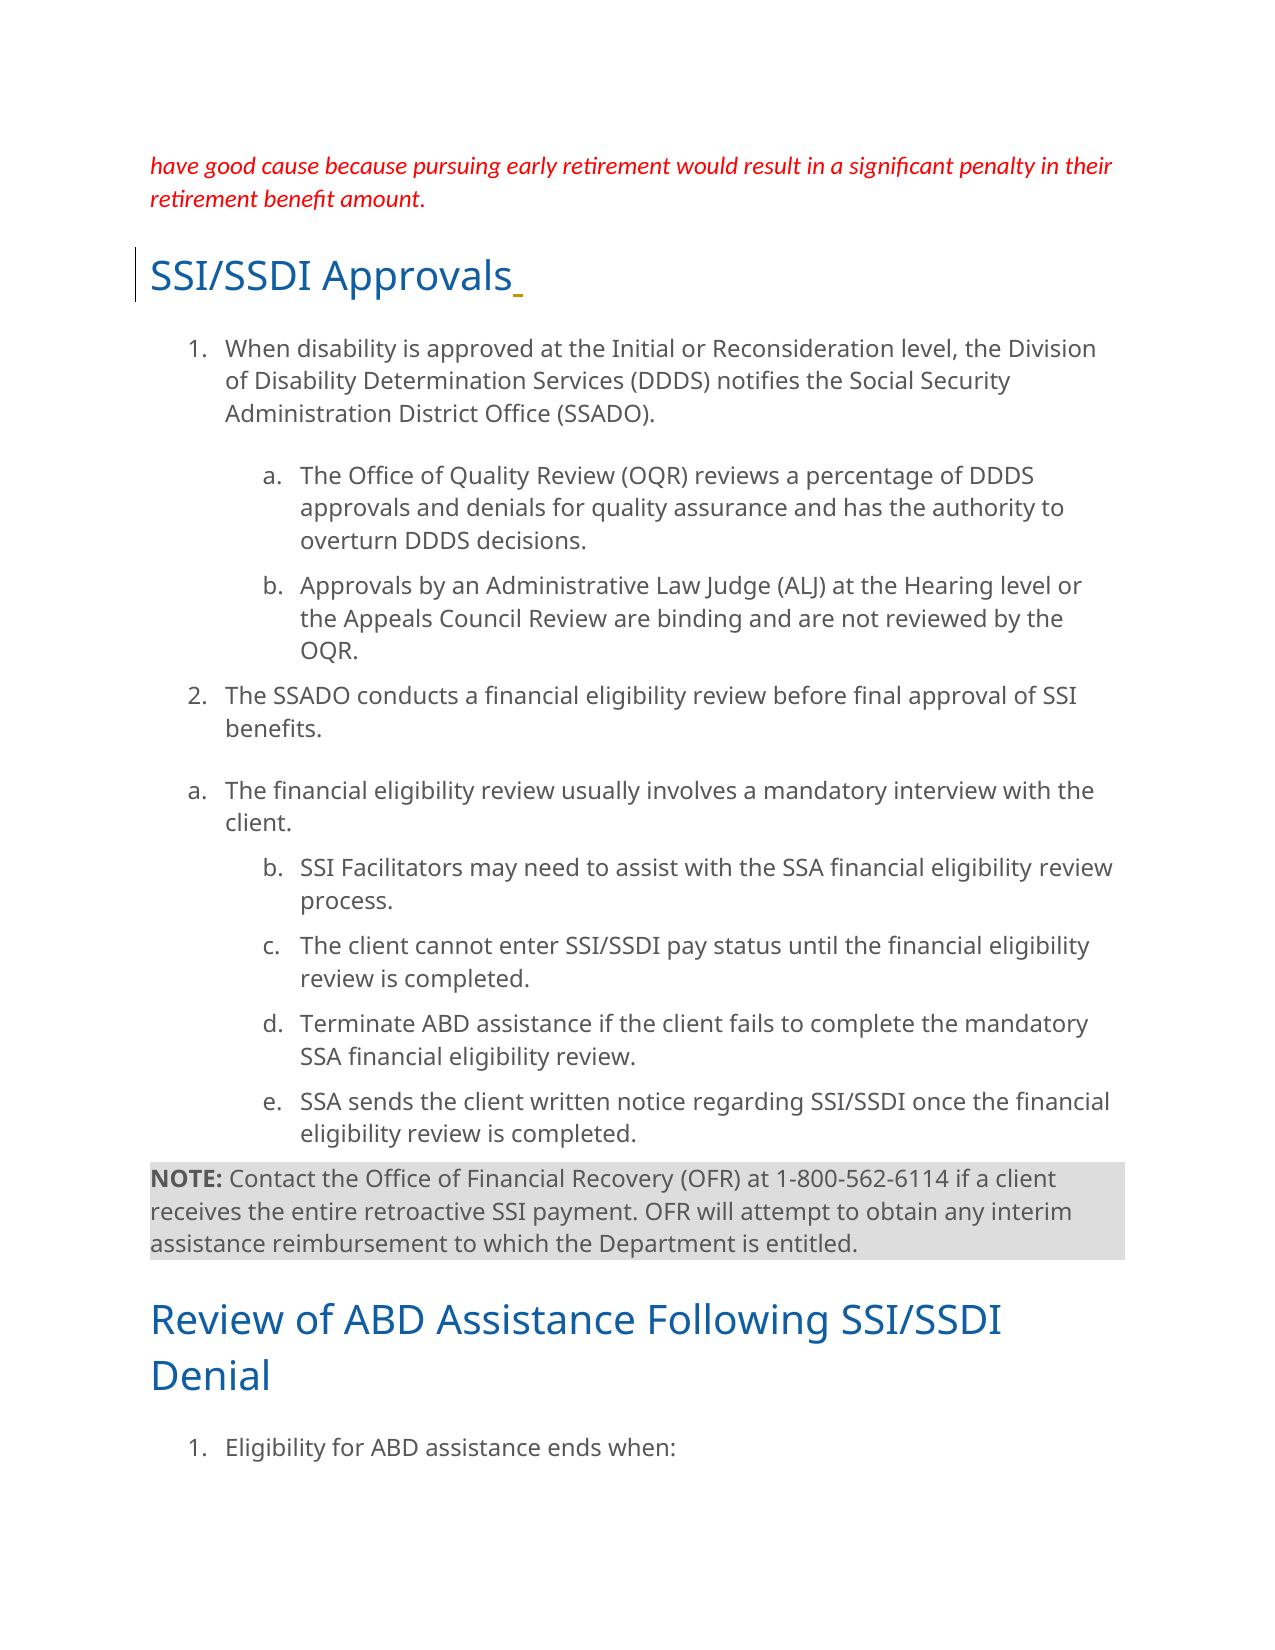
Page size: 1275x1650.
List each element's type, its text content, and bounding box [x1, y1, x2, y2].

text Review of ABD Assistance Following SSI/SSDI Denial [150, 1291, 1125, 1402]
list The Office of Quality Review (OQR) reviews a percentage of DDDS approvals and denials for quality assurance and has the authority to overturn DDDS decisions. [262, 458, 1125, 556]
list Terminate ABD assistance if the client fails to complete the mandatory SSA financial eligibility review. [262, 1007, 1125, 1072]
list Approvals by an Administrative Law Judge (ALJ) at the Hearing level or the Appeals Council Review are binding and are not reviewed by the OQR. [262, 569, 1125, 667]
list SSA sends the client written notice regarding SSI/SSDI once the financial eligibility review is completed. [262, 1084, 1125, 1149]
list The client cannot enter SSI/SSDI pay status until the financial eligibility review is completed. [262, 929, 1125, 994]
text NOTE: Contact the Office of Financial Recovery (OFR) at 1-800-562-6114 if a client receives the entire retroactive SSI payment. OFR will attempt to obtain any interim assistance reimbursement to which the Department is entitled. [150, 1162, 1125, 1260]
list When disability is approved at the Initial or Reconsideration level, the Division of Disability Determination Services (DDDS) notifies the Social Security Administration District Office (SSADO). [187, 332, 1125, 429]
list SSI Facilitators may need to assist with the SSA financial eligibility review process. [262, 851, 1125, 916]
text SSI/SSDI Approvals [150, 247, 1125, 302]
list The financial eligibility review usually involves a mandatory interview with the client. [187, 773, 1125, 839]
list Eligibility for ABD assistance ends when: [187, 1431, 1125, 1463]
list The SSADO conducts a financial eligibility review before final approval of SSI benefits. [187, 679, 1125, 744]
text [150, 150, 1125, 213]
